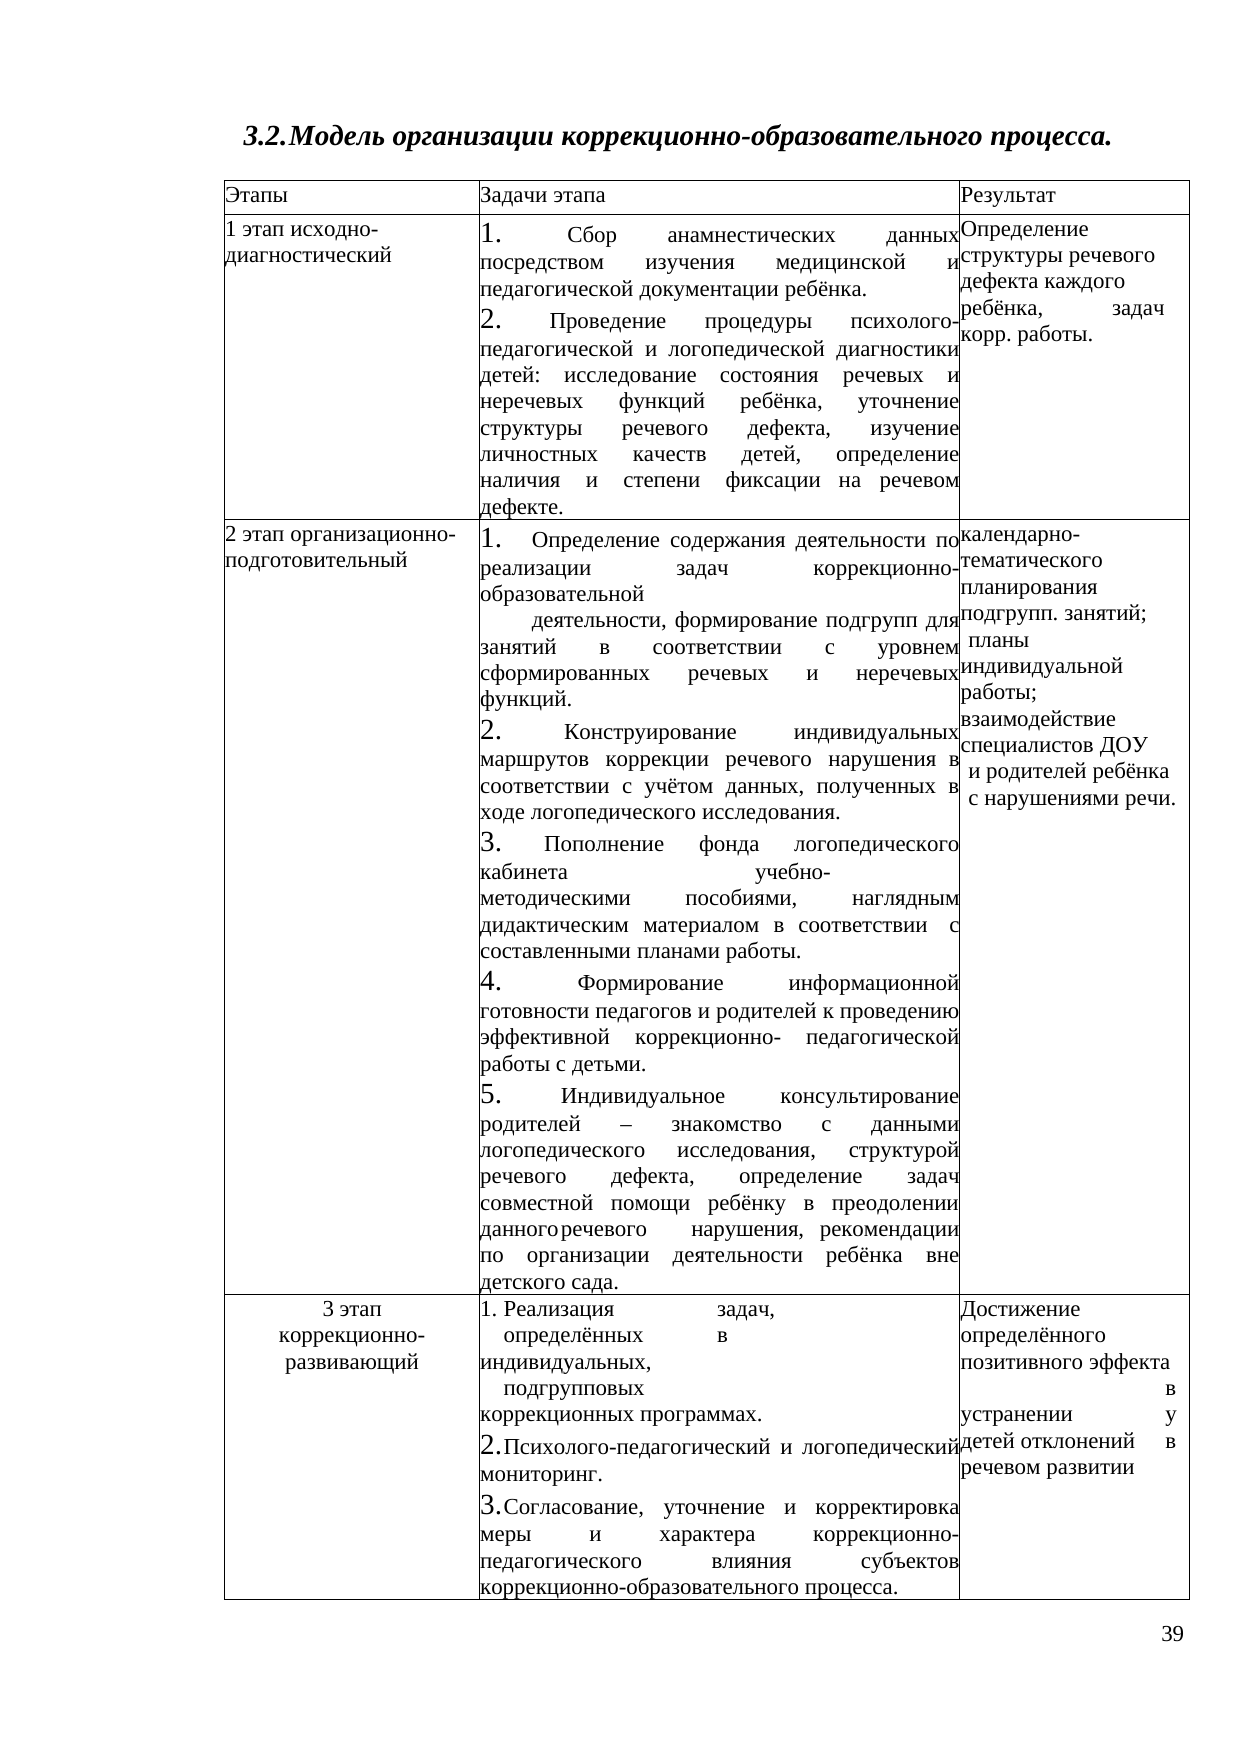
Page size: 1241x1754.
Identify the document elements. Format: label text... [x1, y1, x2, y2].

table_cell 1 этап исходно- диагностический [225, 215, 479, 519]
table_cell календарно- тематического планирования подгрупп. занятий; планы индивидуальной работы; взаимодействие специалистов ДОУ и родителей ребёнка с нарушениями речи. [960, 520, 1189, 1294]
table_cell 2 этап организационно- подготовительный [225, 520, 479, 1294]
table_cell Определение содержания деятельности по реализации задач коррекционно- образовательной деятельности, формирование подгрупп для занятий в соответствии с уровнем сформированных речевых и неречевых функций. Конструирование индивидуальных маршрутов коррекции речевого нарушения в соответствии с учётом данных, полученных в ходе логопедического исследования. Пополнение фонда логопедического кабинета учебно-методическими пособиями, наглядным дидактическим материалом в соответствии с составленными планами работы. Формирование информационной готовности педагогов и родителей к проведению эффективной коррекционно- педагогической работы с детьми. Индивидуальное консультирование родителей – знакомство с данными логопедического исследования, структурой речевого дефекта, определение задач совместной помощи ребёнку в преодолении данного речевого нарушения, рекомендации по организации деятельности ребёнка вне детского сада. [480, 520, 959, 1294]
table_cell Достижение определённого позитивного эффекта в устранении у детей отклонений в речевом развитии [960, 1295, 1189, 1599]
table_header Этапы [225, 181, 479, 214]
table_cell 1. Реализация задач, определённых в индивидуальных, подгрупповых коррекционных программах. Психолого-педагогический и логопедический мониторинг. Согласование, уточнение и корректировка меры и характера коррекционно-педагогического влияния субъектов коррекционно-образовательного процесса. [480, 1295, 959, 1599]
table_cell Сбор анамнестических данных посредством изучения медицинской и педагогической документации ребёнка. Проведение процедуры психолого- педагогической и логопедической диагностики детей: исследование состояния речевых и неречевых функций ребёнка, уточнение структуры речевого дефекта, изучение личностных качеств детей, определение наличия и степени фиксации на речевом дефекте. [480, 215, 959, 519]
table_header Задачи этапа [480, 181, 959, 214]
table_cell Определение структуры речевого дефекта каждого ребёнка, задач корр. работы. [960, 215, 1189, 519]
table_cell 3 этап коррекционно- развивающий [225, 1295, 479, 1599]
subtitle Модель организации коррекционно-образовательного процесса. [177, 118, 1152, 152]
table_header Результат [960, 181, 1189, 214]
